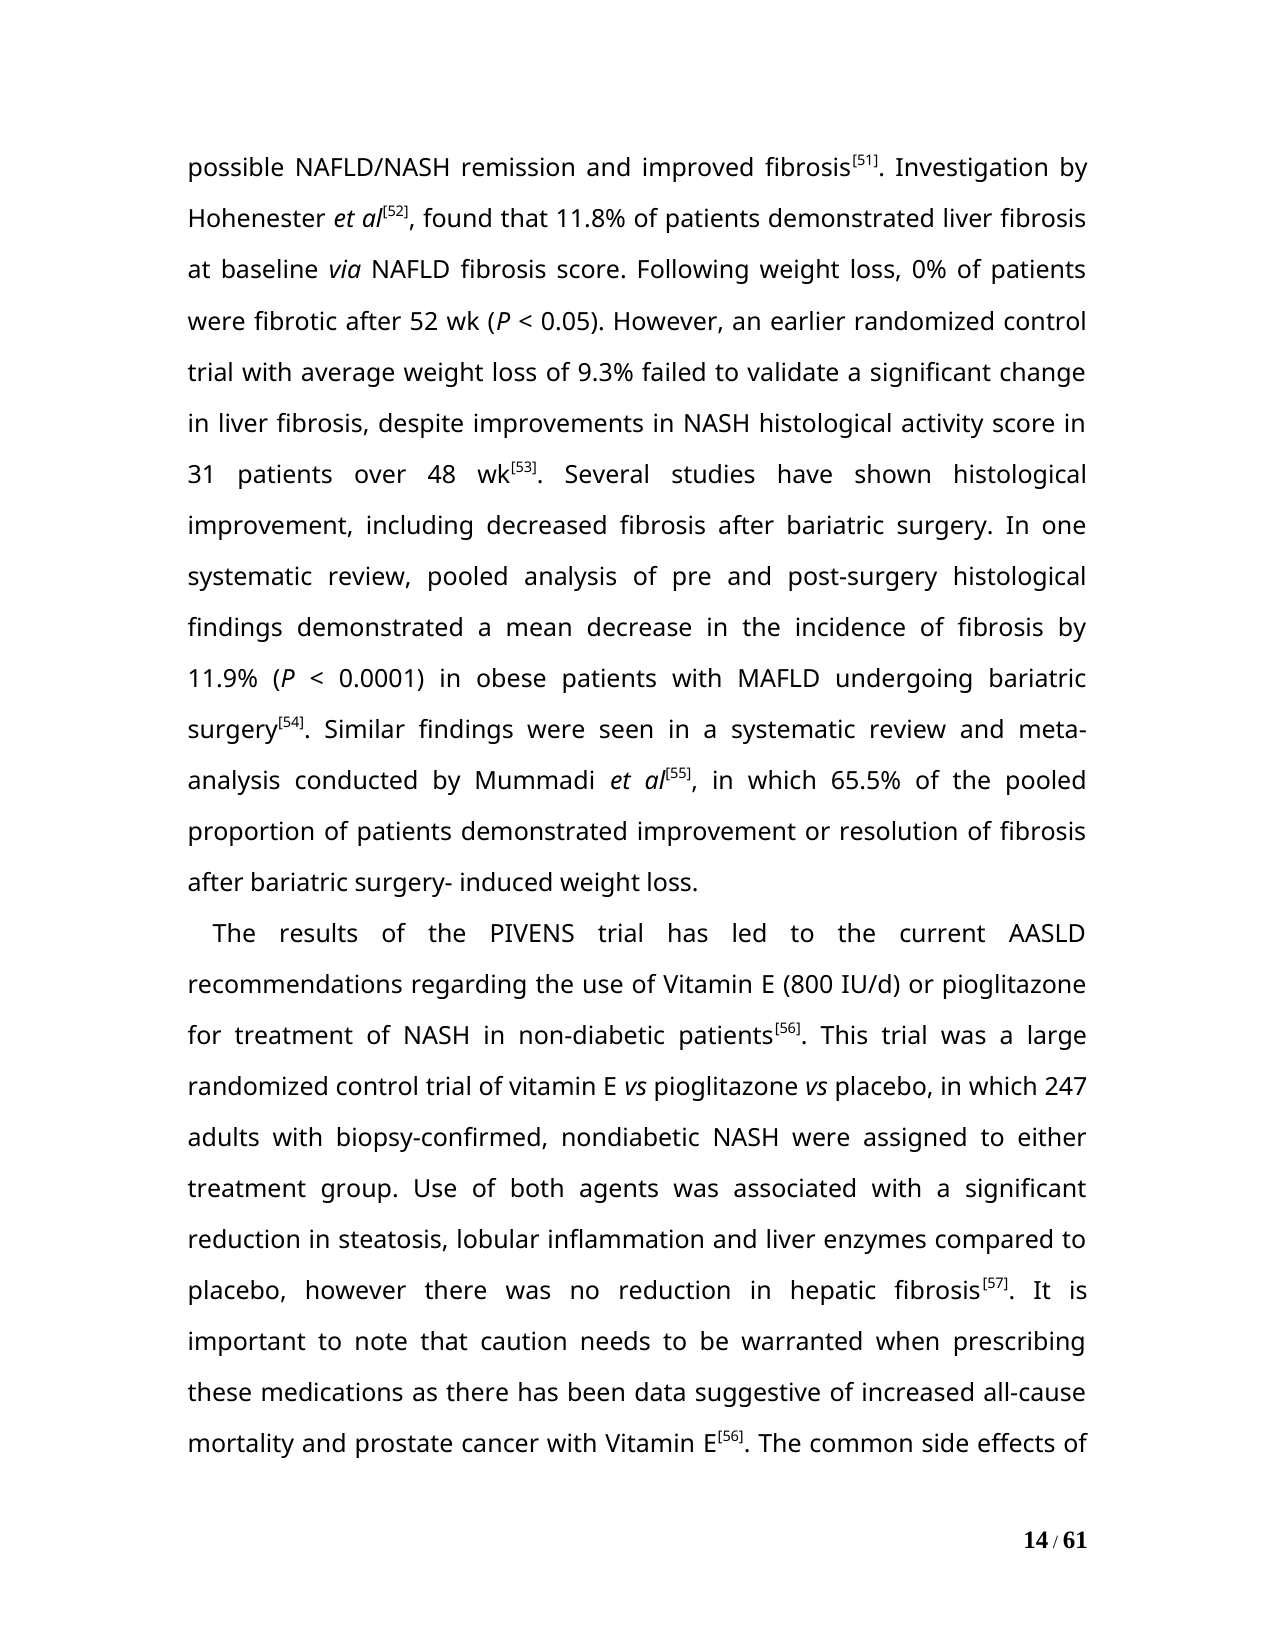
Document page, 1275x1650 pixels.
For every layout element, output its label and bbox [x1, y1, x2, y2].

text [187, 150, 1087, 899]
text [187, 916, 1087, 1460]
